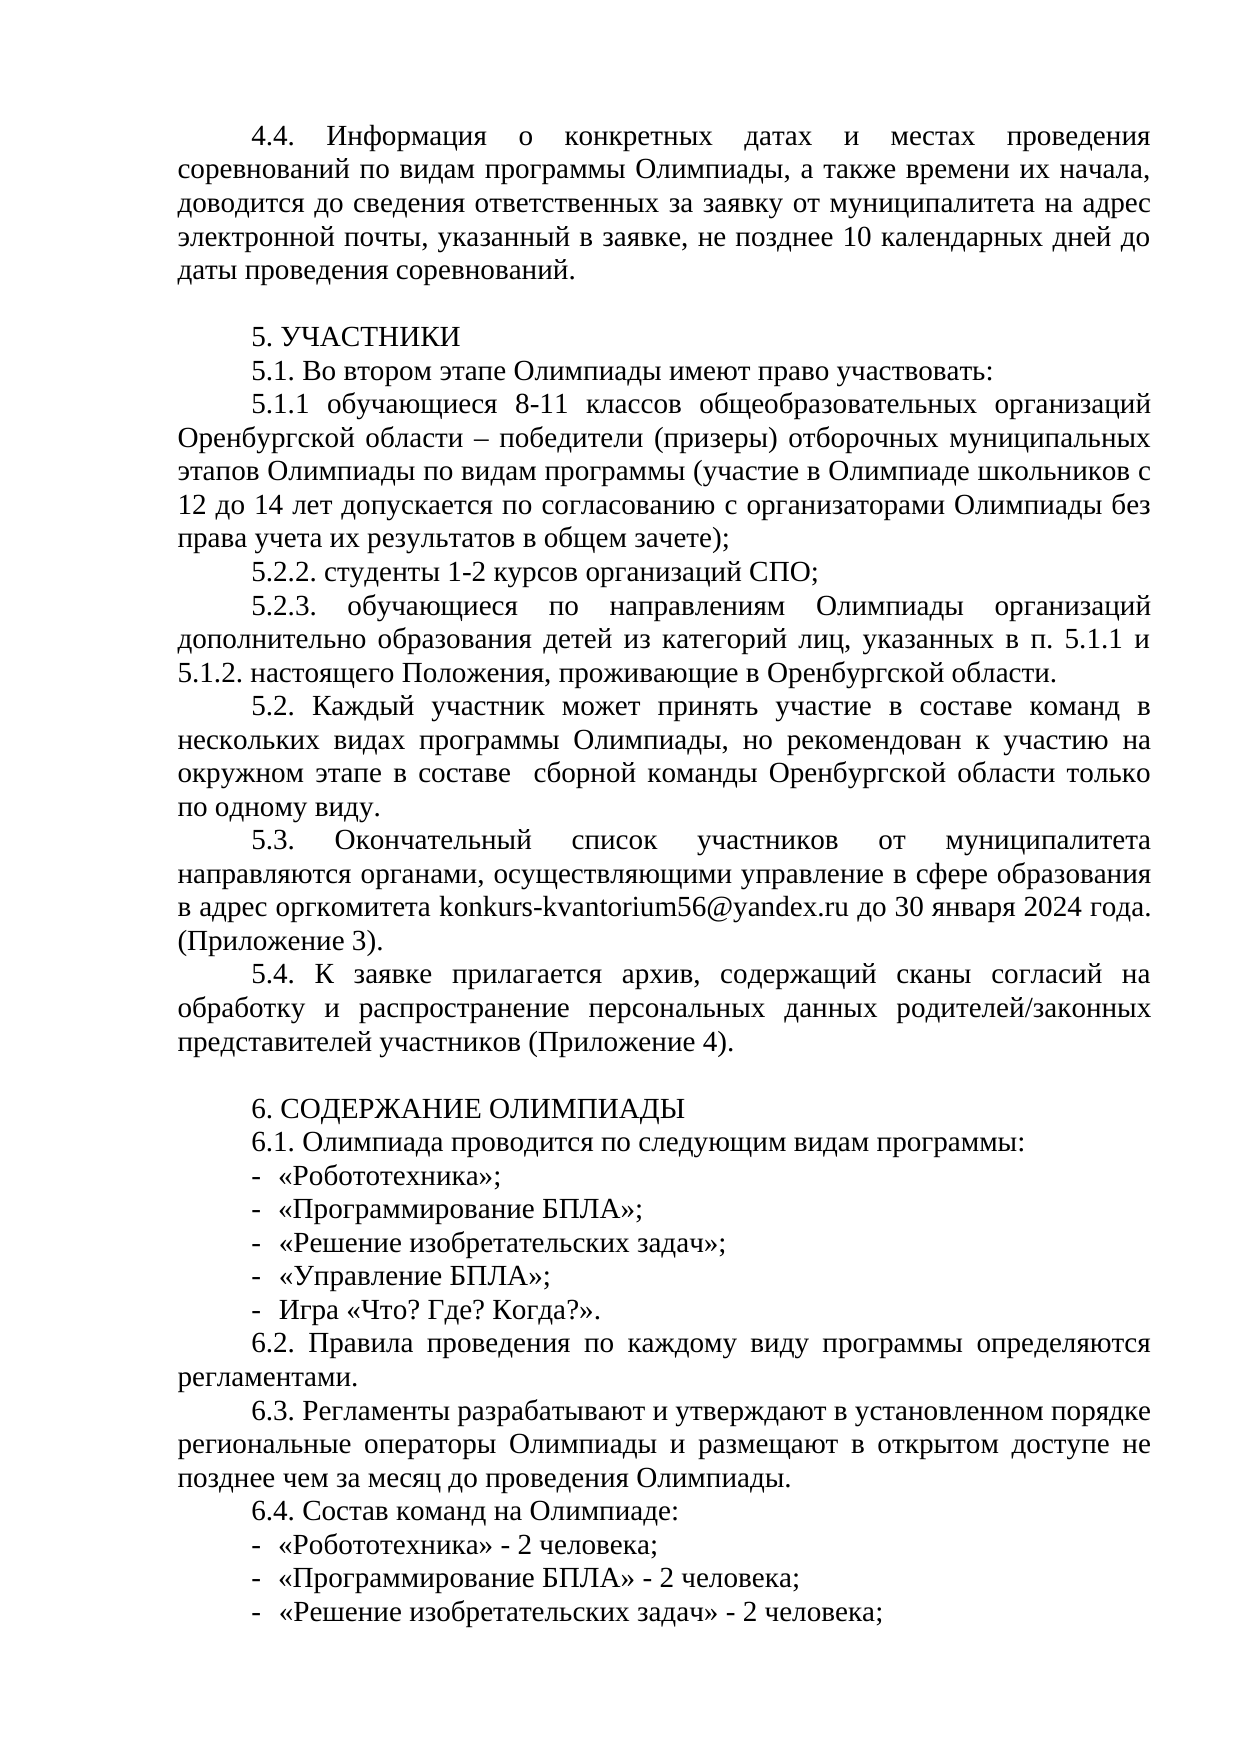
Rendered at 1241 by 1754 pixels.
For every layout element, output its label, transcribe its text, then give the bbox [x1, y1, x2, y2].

list «Программирование БПЛА» - 2 человека; [177, 1560, 1152, 1594]
list «Решение изобретательских задач»; [177, 1225, 1152, 1258]
text 5.2. Каждый участник может принять участие в составе команд в нескольких видах программы Олимпиады, но рекомендован к участию на окружном этапе в составе сборной команды Оренбургской области только по одному виду. [177, 688, 1152, 822]
list «Робототехника»; [177, 1158, 1152, 1191]
text 5.2.2. студенты 1-2 курсов организаций СПО; [177, 554, 1152, 588]
text 5.3. Окончательный список участников от муниципалитета направляются органами, осуществляющими управление в сфере образования в адрес оргкомитета konkurs-kvantorium56@yandex.ru до 30 января 2024 года. (Приложение 3). [177, 822, 1152, 957]
text 6. СОДЕРЖАНИЕ ОЛИМПИАДЫ [177, 1091, 1152, 1124]
text 5.2.3. обучающиеся по направлениям Олимпиады организаций дополнительно образования детей из категорий лиц, указанных в п. 5.1.1 и 5.1.2. настоящего Положения, проживающие в Оренбургской области. [177, 588, 1152, 688]
list «Программирование БПЛА»; [177, 1191, 1152, 1225]
list «Робототехника» - 2 человека; [177, 1527, 1152, 1560]
list «Решение изобретательских задач» - 2 человека; [177, 1594, 1152, 1627]
text 6.2. Правила проведения по каждому виду программы определяются регламентами. [177, 1326, 1152, 1393]
text 6.1. Олимпиада проводится по следующим видам программы: [177, 1124, 1152, 1158]
list Игра «Что? Где? Когда?». [177, 1292, 1152, 1326]
text 4.4. Информация о конкретных датах и местах проведения соревнований по видам программы Олимпиады, а также времени их начала, доводится до сведения ответственных за заявку от муниципалитета на адрес электронной почты, указанный в заявке, не позднее 10 календарных дней до даты проведения соревнований. [177, 118, 1152, 286]
text 5. УЧАСТНИКИ [177, 319, 1152, 353]
text 6.3. Регламенты разрабатывают и утверждают в установленном порядке региональные операторы Олимпиады и размещают в открытом доступе не позднее чем за месяц до проведения Олимпиады. [177, 1393, 1152, 1493]
text 5.1.1 обучающиеся 8-11 классов общеобразовательных организаций Оренбургской области – победители (призеры) отборочных муниципальных этапов Олимпиады по видам программы (участие в Олимпиаде школьников с 12 до 14 лет допускается по согласованию с организаторами Олимпиады без права учета их результатов в общем зачете); [177, 386, 1152, 554]
text 5.4. К заявке прилагается архив, содержащий сканы согласий на обработку и распространение персональных данных родителей/законных представителей участников (Приложение 4). [177, 957, 1152, 1057]
text 6.4. Состав команд на Олимпиаде: [177, 1493, 1152, 1527]
list «Управление БПЛА»; [177, 1258, 1152, 1292]
text 5.1. Во втором этапе Олимпиады имеют право участвовать: [177, 353, 1152, 386]
